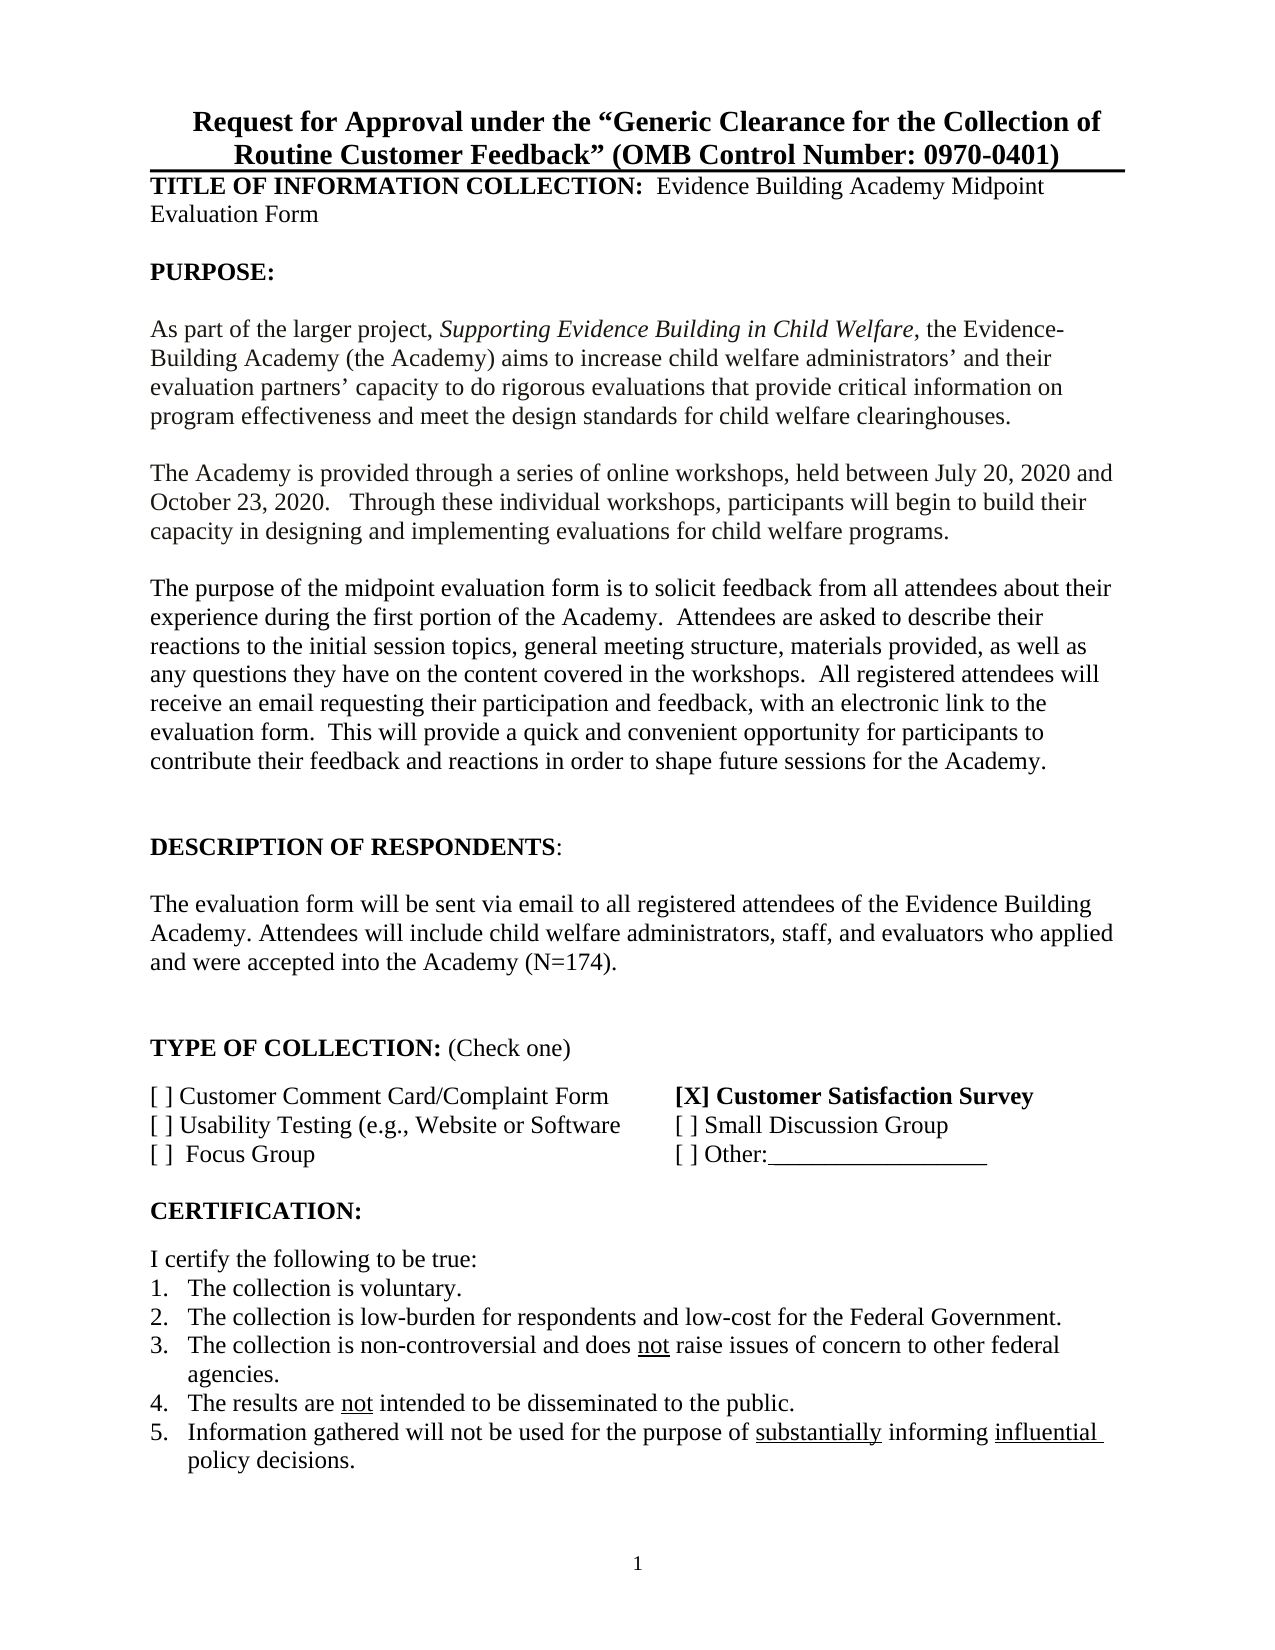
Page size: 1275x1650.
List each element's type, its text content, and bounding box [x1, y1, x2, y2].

text DESCRIPTION OF RESPONDENTS: [150, 832, 1125, 861]
list The results are not intended to be disseminated to the public. [150, 1388, 1125, 1417]
text The Academy is provided through a series of online workshops, held between July 20, 2020 and October 23, 2020. Through these individual workshops, participants will begin to build their capacity in designing and implementing evaluations for child welfare programs. [150, 458, 1125, 544]
text TITLE OF INFORMATION COLLECTION: Evidence Building Academy Midpoint Evaluation Form [150, 173, 1125, 228]
subtitle Request for Approval under the “Generic Clearance for the Collection of Routine Customer Feedback” (OMB Control Number: 0970-0401) [150, 104, 1144, 171]
text CERTIFICATION: [150, 1196, 1125, 1225]
list The collection is voluntary. [150, 1273, 1125, 1302]
list The collection is non-controversial and does not raise issues of concern to other federal agencies. [150, 1330, 1125, 1388]
list Information gathered will not be used for the purpose of substantially informing influential policy decisions. [150, 1417, 1125, 1474]
text [ ] Customer Comment Card/Complaint Form [X] Customer Satisfaction Survey [150, 1081, 1125, 1110]
text The evaluation form will be sent via email to all registered attendees of the Evidence Building Academy. Attendees will include child welfare administrators, staff, and evaluators who applied and were accepted into the Academy (N=174). [150, 889, 1125, 976]
text PURPOSE: [150, 257, 1125, 286]
text [ ] Usability Testing (e.g., Website or Software [ ] Small Discussion Group [150, 1110, 1125, 1139]
text The purpose of the midpoint evaluation form is to solicit feedback from all attendees about their experience during the first portion of the Academy. Attendees are asked to describe their reactions to the initial session topics, general meeting structure, materials provided, as well as any questions they have on the content covered in the workshops. All registered attendees will receive an email requesting their participation and feedback, with an electronic link to the evaluation form. This will provide a quick and convenient opportunity for participants to contribute their feedback and reactions in order to shape future sessions for the Academy. [150, 573, 1125, 774]
text I certify the following to be true: [150, 1244, 1125, 1273]
list The collection is low-burden for respondents and low-cost for the Federal Government. [150, 1302, 1125, 1330]
text As part of the larger project, Supporting Evidence Building in Child Welfare, the Evidence-Building Academy (the Academy) aims to increase child welfare administrators’ and their evaluation partners’ capacity to do rigorous evaluations that provide critical information on program effectiveness and meet the design standards for child welfare clearinghouses. [150, 314, 1125, 429]
text [ ] Focus Group [ ] Other: _________________ [150, 1139, 1125, 1167]
text TYPE OF COLLECTION: (Check one) [150, 1033, 1125, 1062]
